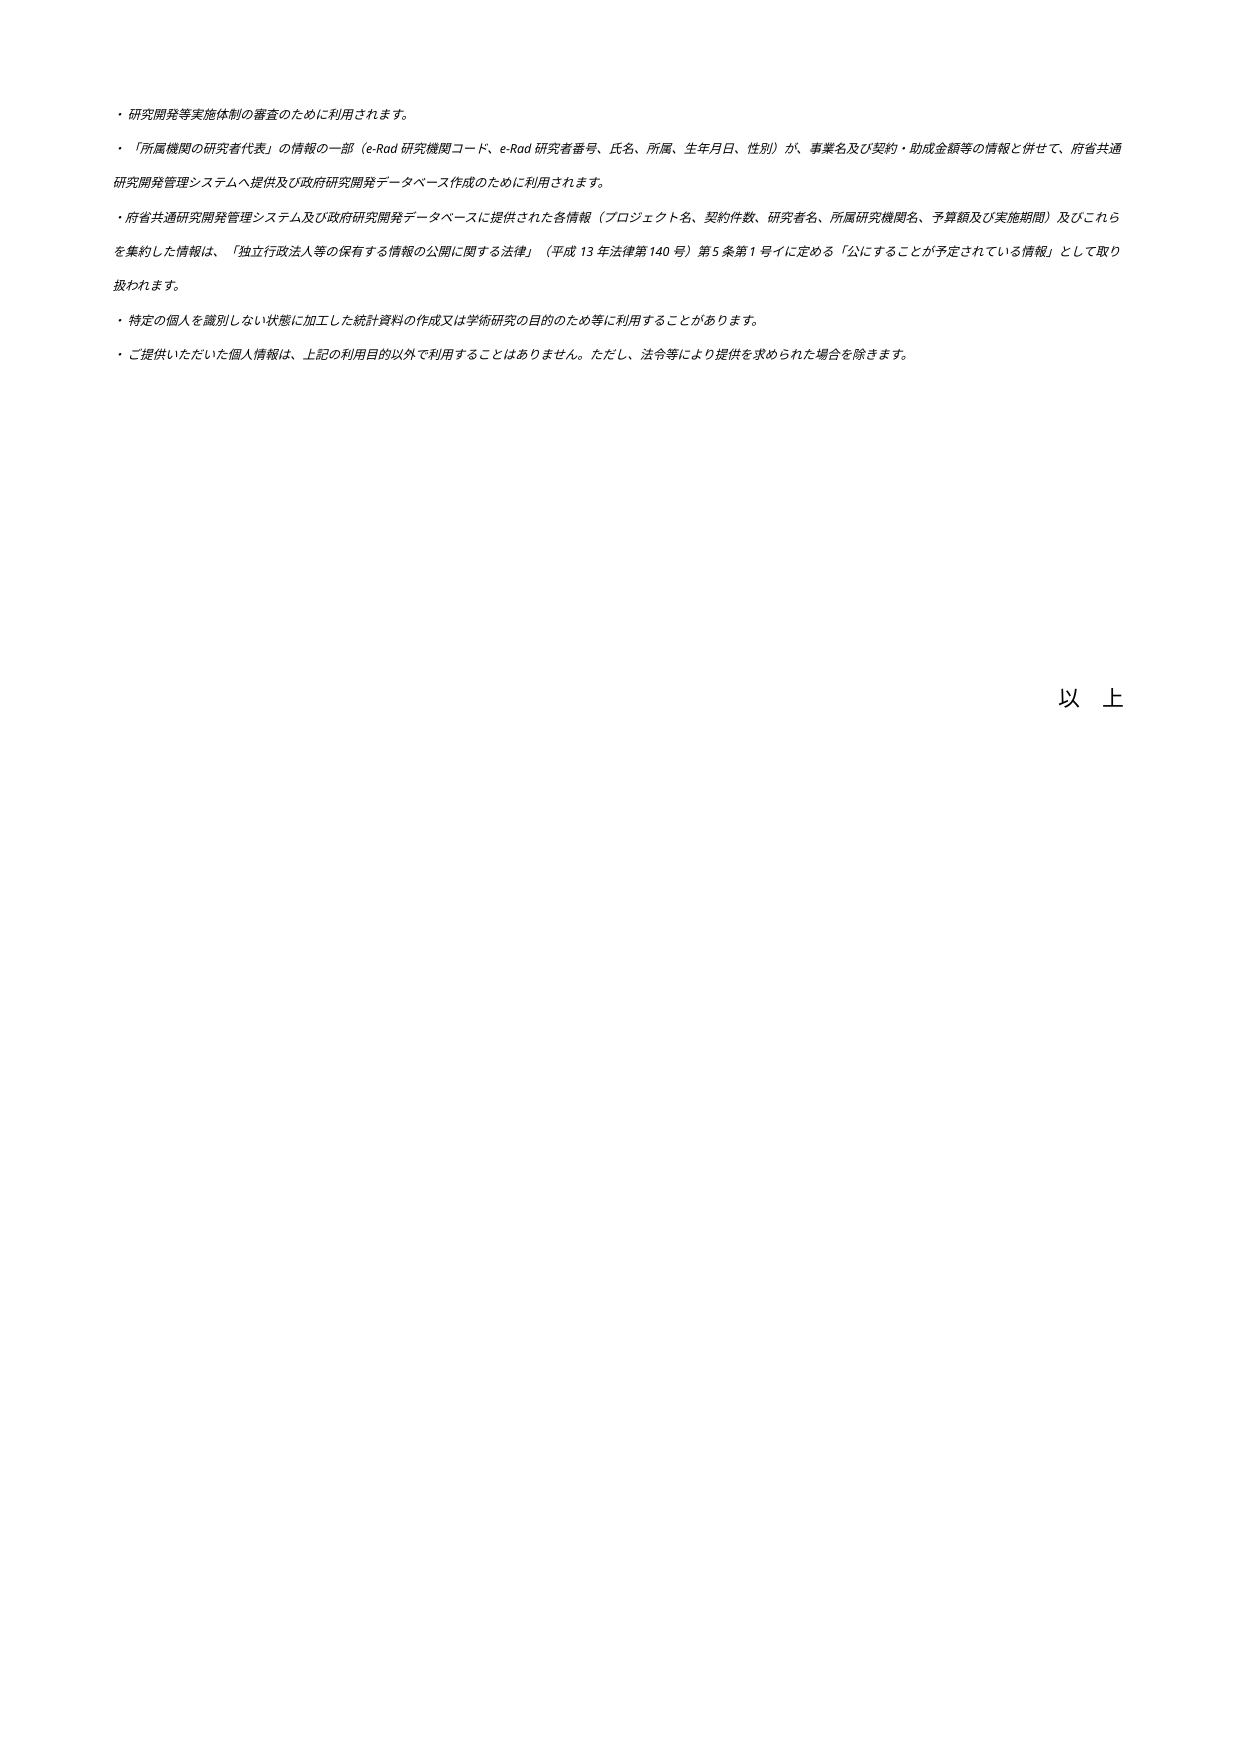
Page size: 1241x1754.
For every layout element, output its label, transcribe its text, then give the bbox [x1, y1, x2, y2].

text ・ 研究開発等実施体制の審査のために利用されます。 [112, 97, 1124, 131]
text ・ 特定の個人を識別しない状態に加工した統計資料の作成又は学術研究の目的のため等に利用することがあります。 [112, 302, 1124, 337]
text 以 上 [112, 679, 1124, 714]
text ・府省共通研究開発管理システム及び政府研究開発データベースに提供された各情報（プロジェクト名、契約件数、研究者名、所属研究機関名、予算額及び実施期間）及びこれらを集約した情報は、「独立行政法人等の保有する情報の公開に関する法律」（平成13年法律第140号）第5条第1号イに定める「公にすることが予定されている情報」として取り扱われます。 [112, 200, 1124, 302]
text ・ 「所属機関の研究者代表」の情報の一部（e-Rad研究機関コード、e-Rad研究者番号、氏名、所属、生年月日、性別）が、事業名及び契約・助成金額等の情報と併せて、府省共通研究開発管理システムへ提供及び政府研究開発データベース作成のために利用されます。 [112, 131, 1124, 200]
text ・ ご提供いただいた個人情報は、上記の利用目的以外で利用することはありません。ただし、法令等により提供を求められた場合を除きます。 [112, 337, 1124, 371]
